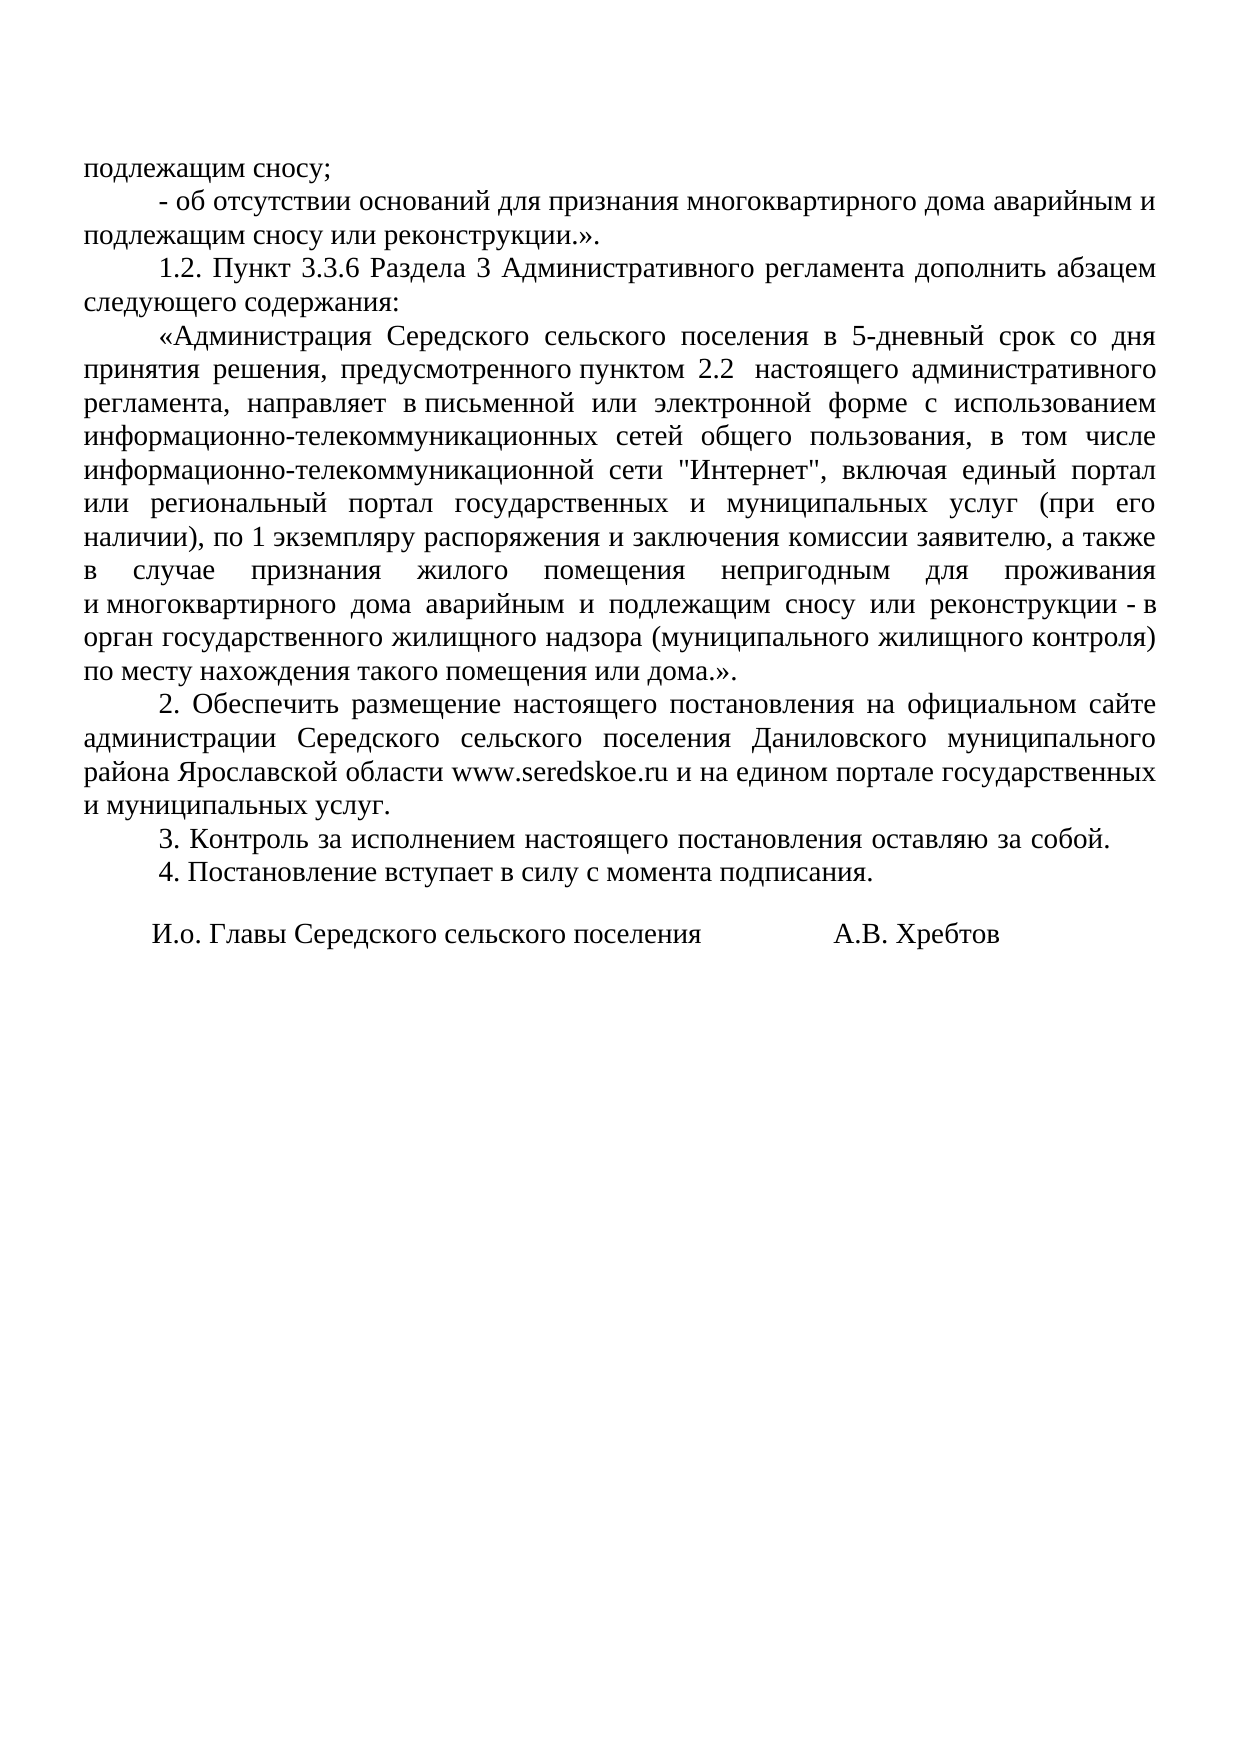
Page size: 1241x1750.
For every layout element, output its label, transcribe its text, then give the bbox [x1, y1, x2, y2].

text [83, 150, 1157, 183]
text 3. Контроль за исполнением настоящего постановления оставляю за собой. 4. Постановление вступает в силу с момента подписания. [83, 821, 1157, 888]
text 1.2. Пункт 3.3.6 Раздела 3 Административного регламента дополнить абзацем следующего содержания: [83, 251, 1157, 318]
text «Администрация Середского сельского поселения в 5-дневный срок со дня принятия решения, предусмотренного пунктом 2.2 настоящего административного регламента, направляет в письменной или электронной форме с использованием информационно-телекоммуникационных сетей общего пользования, в том числе информационно-телекоммуникационной сети "Интернет", включая единый портал или региональный портал государственных и муниципальных услуг (при его наличии), по 1 экземпляру распоряжения и заключения комиссии заявителю, а также в случае признания жилого помещения непригодным для проживания и многоквартирного дома аварийным и подлежащим сносу или реконструкции - в орган государственного жилищного надзора (муниципального жилищного контроля) по месту нахождения такого помещения или дома.». [83, 318, 1157, 687]
text И.о. Главы Середского сельского поселения А.В. Хребтов [76, 917, 1157, 950]
text 2. Обеспечить размещение настоящего постановления на официальном сайте администрации Середского сельского поселения Даниловского муниципального района Ярославской области www.seredskoe.ru и на едином портале государственных и муниципальных услуг. [83, 687, 1157, 821]
text - об отсутствии оснований для признания многоквартирного дома аварийным и подлежащим сносу или реконструкции.». [83, 183, 1157, 251]
